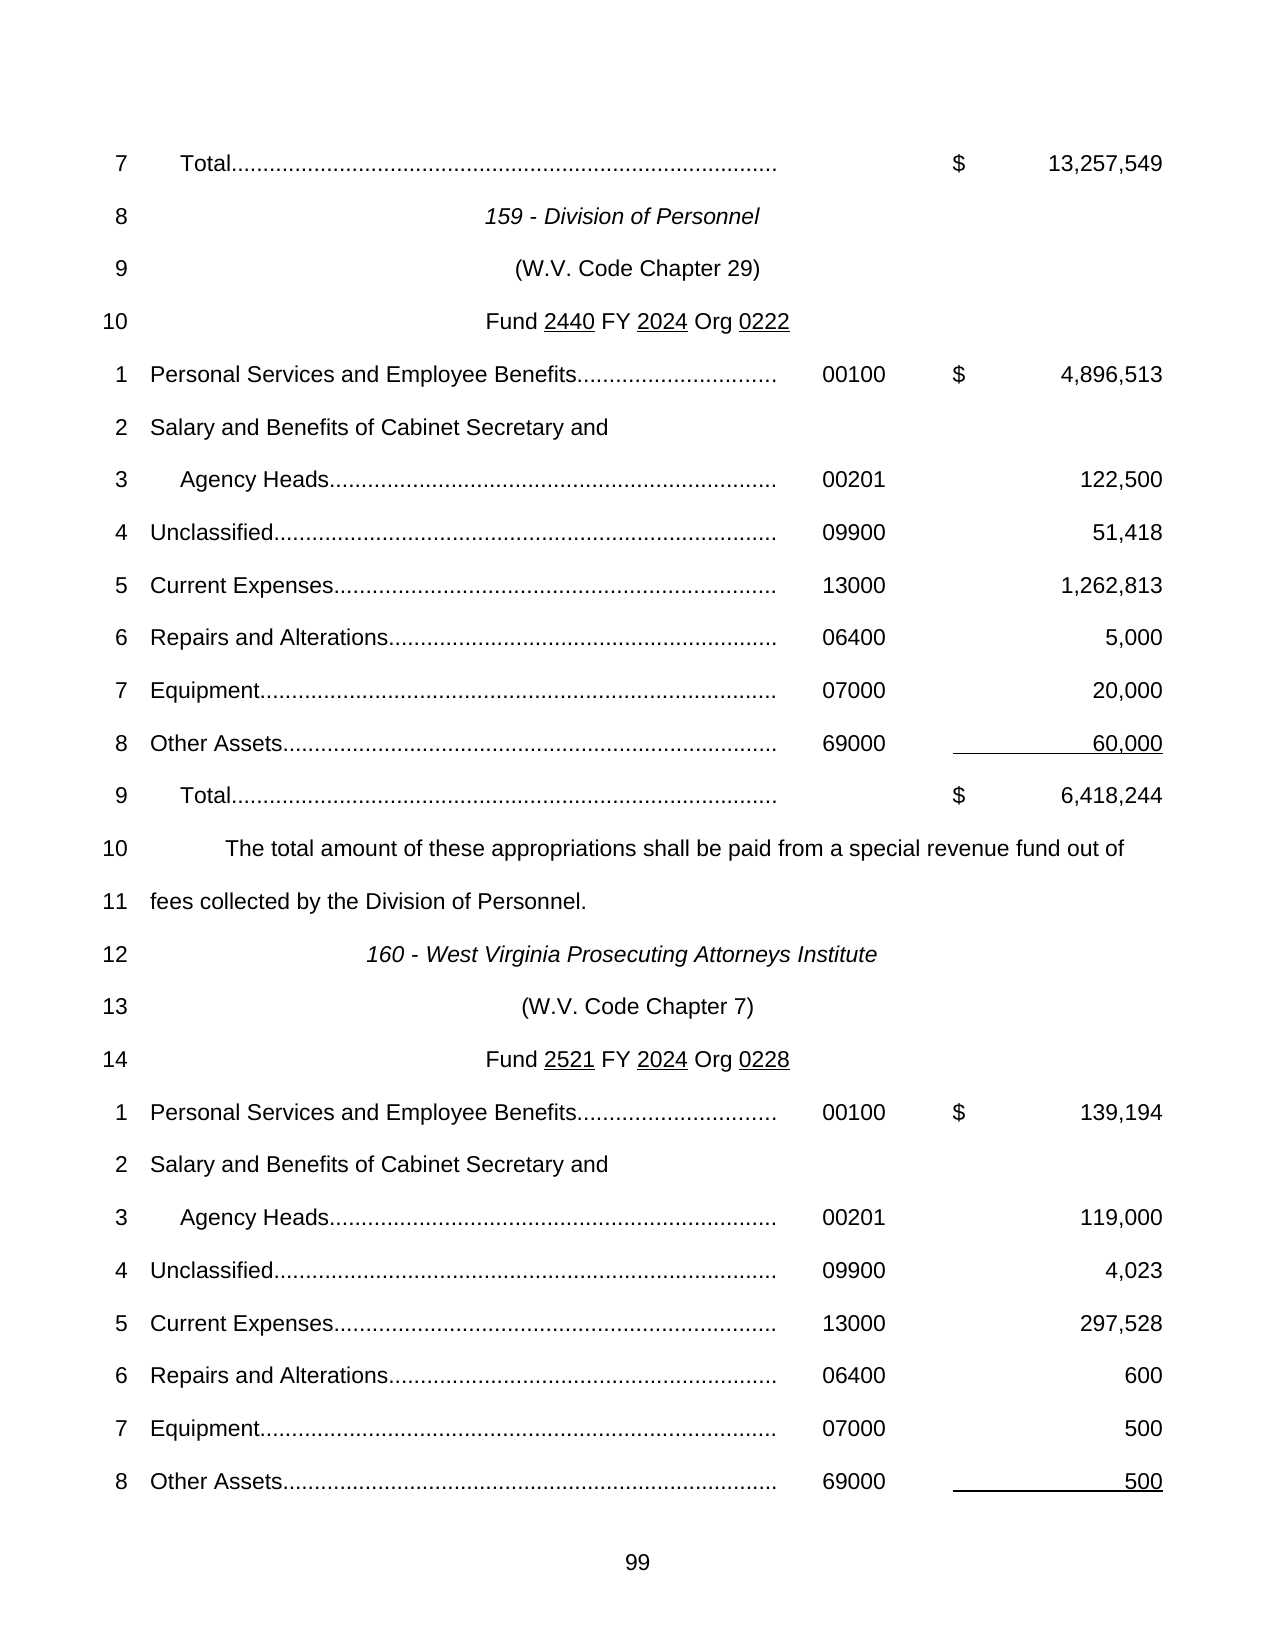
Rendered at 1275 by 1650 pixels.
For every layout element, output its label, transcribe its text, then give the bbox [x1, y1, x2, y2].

text (W.V. Code Chapter 7) [150, 993, 1125, 1020]
text Agency Heads 00201 122,500 [150, 466, 1125, 493]
text Total $ 13,257,549 [150, 150, 1125, 176]
text Equipment 07000 20,000 [150, 677, 1125, 703]
list Division of Personnel [150, 203, 1125, 229]
text Fund 2521 FY 2024 Org 0228 [150, 1046, 1125, 1072]
text Total $ 6,418,244 [150, 782, 1125, 809]
text Equipment 07000 500 [150, 1415, 1125, 1441]
text Salary and Benefits of Cabinet Secretary and [150, 1151, 1125, 1178]
text Personal Services and Employee Benefits 00100 $ 4,896,513 [150, 361, 1125, 387]
text (W.V. Code Chapter 29) [150, 255, 1125, 282]
list West Virginia Prosecuting Attorneys Institute [150, 941, 1125, 967]
text Other Assets 69000 500 [150, 1468, 1125, 1494]
text The total amount of these appropriations shall be paid from a special revenue fund out of fees collected by the Division of Personnel. [150, 835, 1125, 914]
text Repairs and Alterations 06400 600 [150, 1362, 1125, 1389]
text Unclassified 09900 51,418 [150, 519, 1125, 545]
text Repairs and Alterations 06400 5,000 [150, 624, 1125, 651]
text Salary and Benefits of Cabinet Secretary and [150, 413, 1125, 440]
text Agency Heads 00201 119,000 [150, 1204, 1125, 1231]
text Fund 2440 FY 2024 Org 0222 [150, 308, 1125, 334]
text Unclassified 09900 4,023 [150, 1257, 1125, 1283]
text Current Expenses 13000 297,528 [150, 1309, 1125, 1336]
text Other Assets 69000 60,000 [150, 730, 1125, 756]
text Personal Services and Employee Benefits 00100 $ 139,194 [150, 1099, 1125, 1125]
text Current Expenses 13000 1,262,813 [150, 572, 1125, 598]
